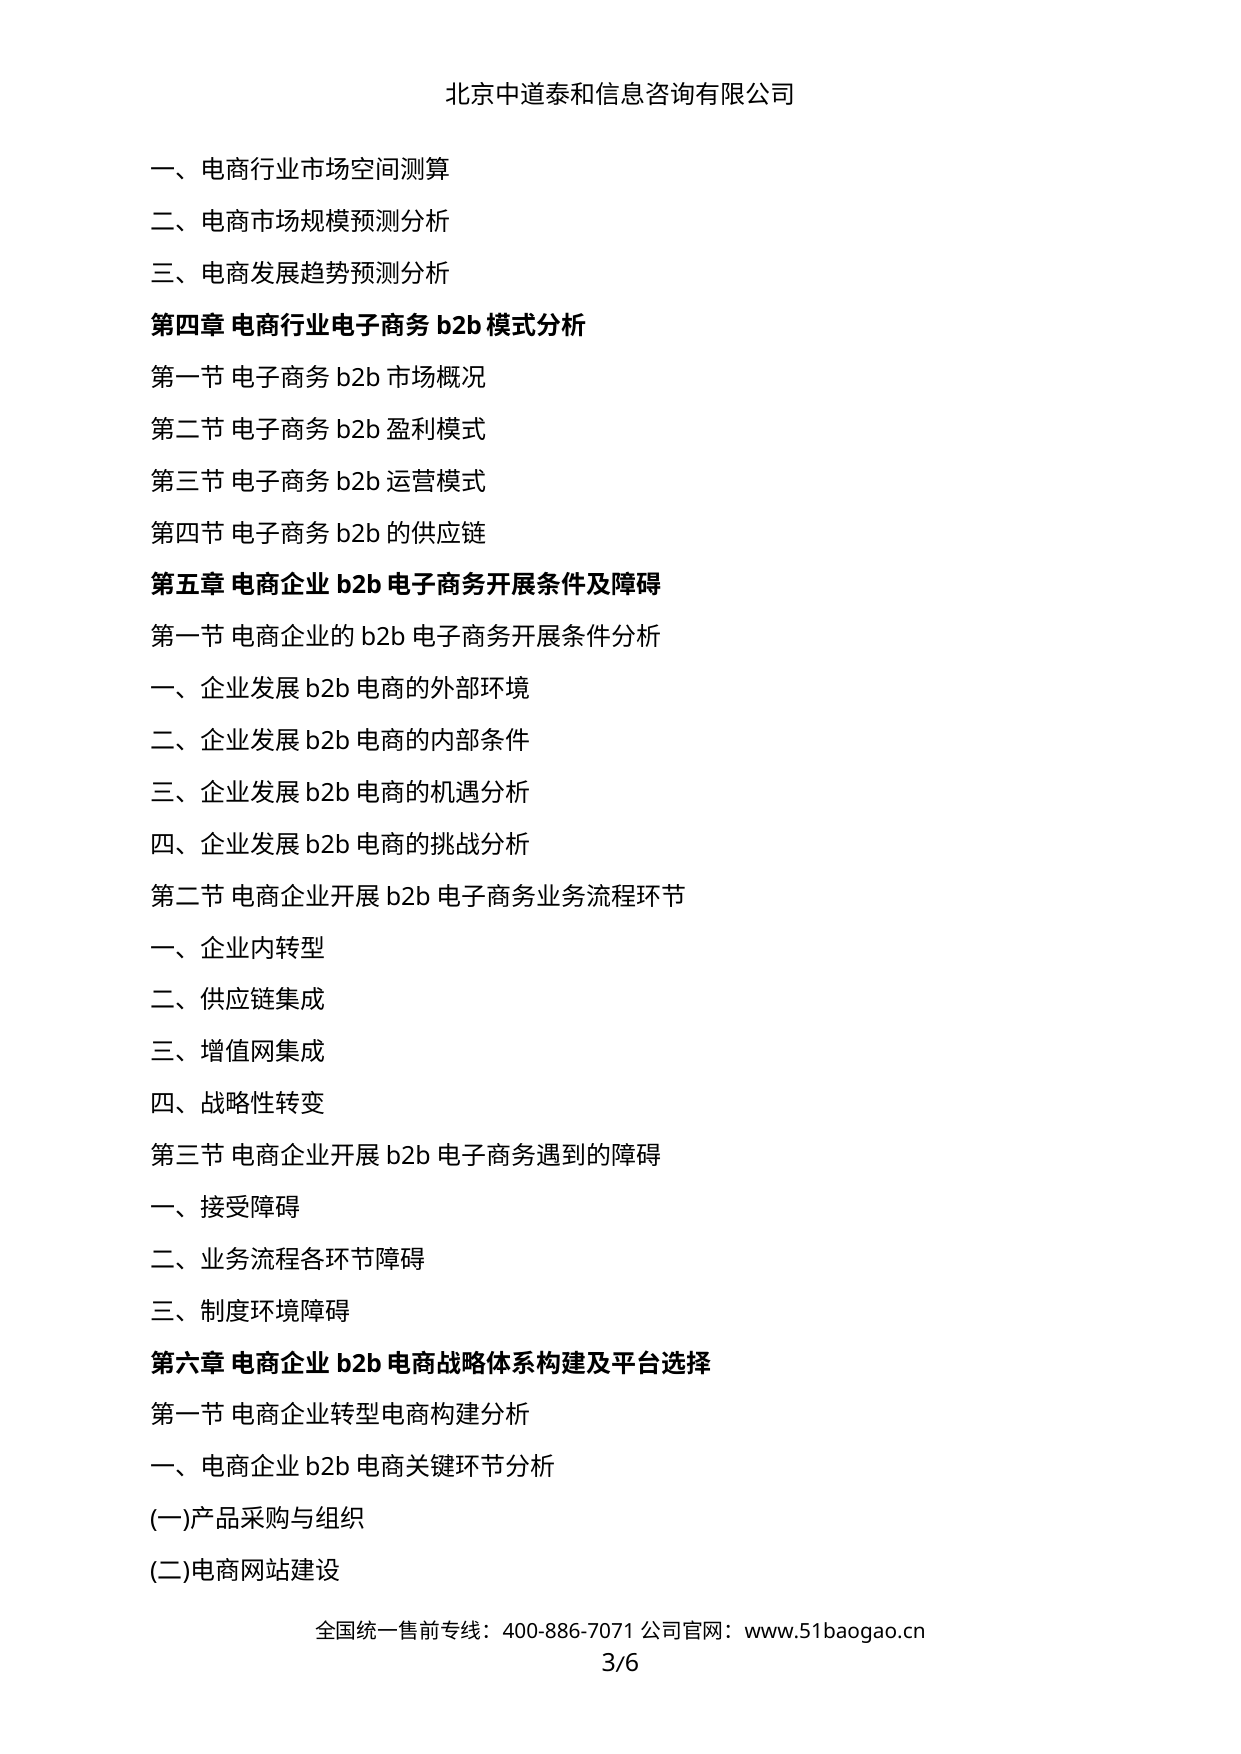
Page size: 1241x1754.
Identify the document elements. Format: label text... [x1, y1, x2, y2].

text 第一节 电商企业的b2b电子商务开展条件分析 [150, 617, 1090, 653]
text (二)电商网站建设 [150, 1551, 1090, 1587]
text 一、接受障碍 [150, 1187, 1090, 1224]
text 第六章 电商企业b2b电商战略体系构建及平台选择 [150, 1343, 1090, 1379]
text 三、制度环境障碍 [150, 1291, 1090, 1327]
text 一、企业内转型 [150, 928, 1090, 964]
text 第一节 电子商务b2b市场概况 [150, 357, 1090, 394]
text 一、企业发展b2b电商的外部环境 [150, 669, 1090, 705]
text 三、电商发展趋势预测分析 [150, 254, 1090, 290]
text 第三节 电子商务b2b运营模式 [150, 461, 1090, 497]
text 四、战略性转变 [150, 1084, 1090, 1120]
text 第四节 电子商务b2b的供应链 [150, 513, 1090, 549]
text 第一节 电商企业转型电商构建分析 [150, 1395, 1090, 1431]
text 第三节 电商企业开展b2b电子商务遇到的障碍 [150, 1136, 1090, 1172]
text 二、企业发展b2b电商的内部条件 [150, 721, 1090, 757]
text 三、企业发展b2b电商的机遇分析 [150, 772, 1090, 809]
text 二、供应链集成 [150, 980, 1090, 1016]
text 一、电商行业市场空间测算 [150, 150, 1090, 186]
text 第二节 电子商务b2b盈利模式 [150, 409, 1090, 446]
text 三、增值网集成 [150, 1032, 1090, 1068]
text 二、业务流程各环节障碍 [150, 1239, 1090, 1276]
text 二、电商市场规模预测分析 [150, 202, 1090, 238]
text 第二节 电商企业开展b2b电子商务业务流程环节 [150, 876, 1090, 912]
text 第五章 电商企业b2b电子商务开展条件及障碍 [150, 565, 1090, 601]
text (一)产品采购与组织 [150, 1499, 1090, 1535]
text 四、企业发展b2b电商的挑战分析 [150, 824, 1090, 861]
text 一、电商企业b2b电商关键环节分析 [150, 1447, 1090, 1483]
text 第四章 电商行业电子商务b2b模式分析 [150, 306, 1090, 342]
